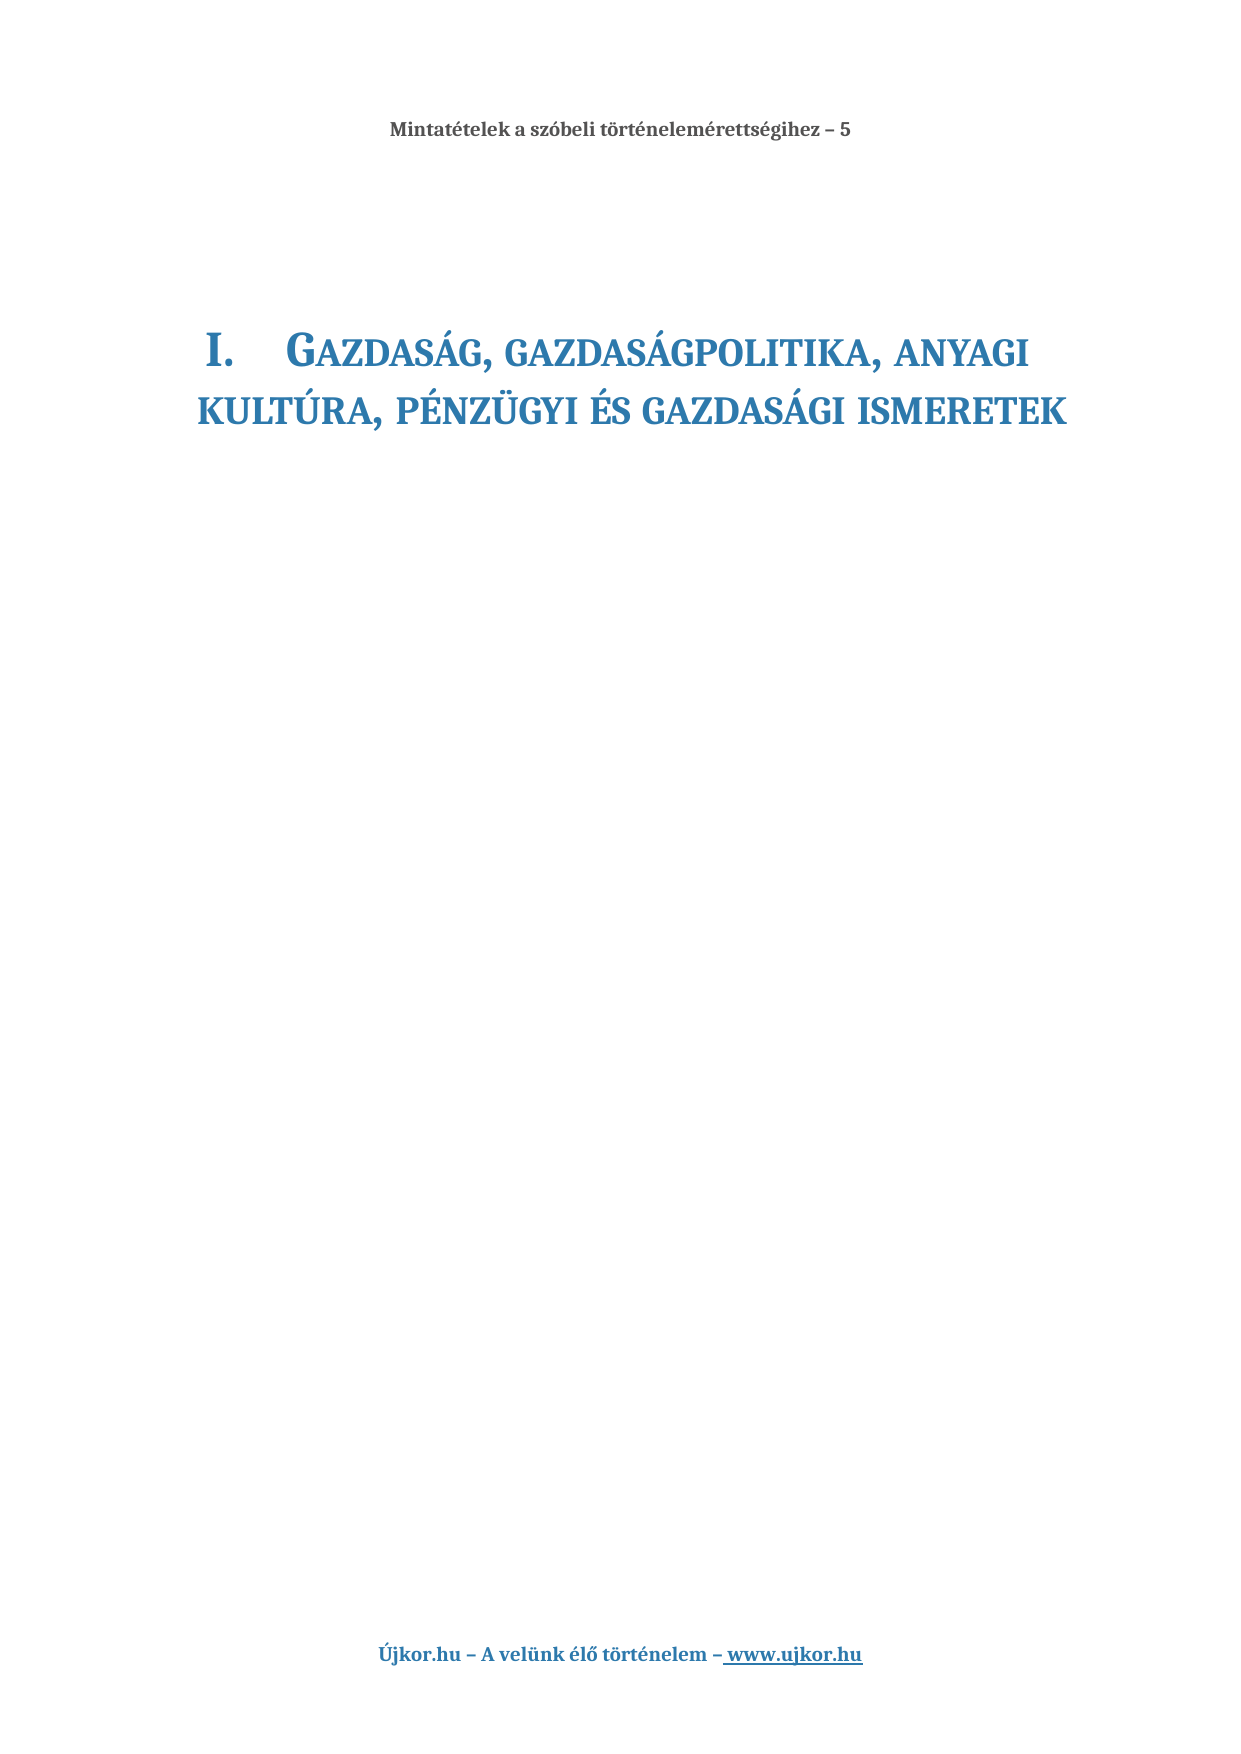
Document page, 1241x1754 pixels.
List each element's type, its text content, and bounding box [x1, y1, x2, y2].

subtitle Gazdaság, gazdaságpolitika, anyagi kultúra, pénzügyi és gazdasági ismeretek [142, 322, 1122, 437]
